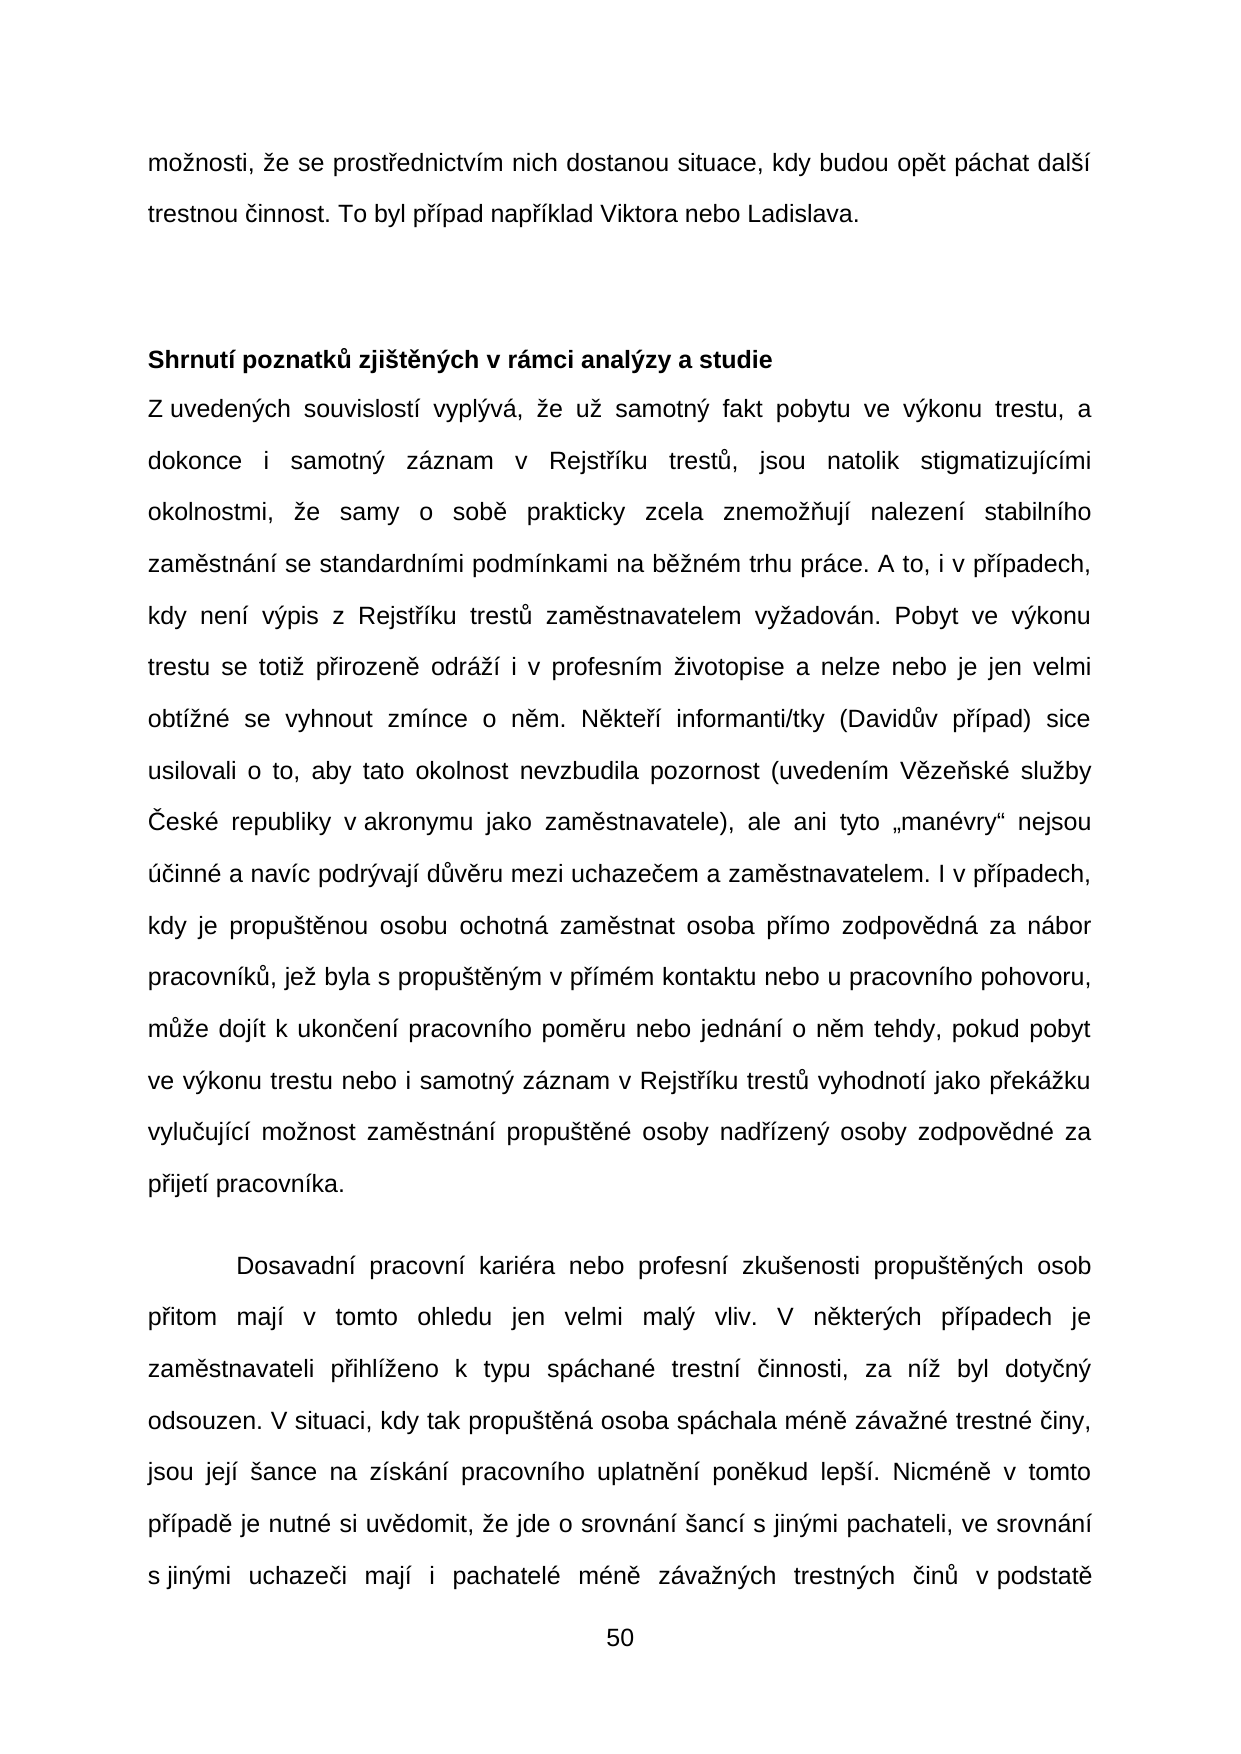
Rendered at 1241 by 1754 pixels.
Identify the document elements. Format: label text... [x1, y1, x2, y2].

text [148, 148, 1093, 228]
text Shrnutí poznatků zjištěných v rámci analýzy a studie [148, 345, 1093, 374]
text Z uvedených souvislostí vyplývá, že už samotný fakt pobytu ve výkonu trestu, a dokonce i samotný záznam v Rejstříku trestů, jsou natolik stigmatizujícími okolnostmi, že samy o sobě prakticky zcela znemožňují nalezení stabilního zaměstnání se standardními podmínkami na běžném trhu práce. A to, i v případech, kdy není výpis z Rejstříku trestů zaměstnavatelem vyžadován. Pobyt ve výkonu trestu se totiž přirozeně odráží i v profesním životopise a nelze nebo je jen velmi obtížné se vyhnout zmínce o něm. Někteří informanti/tky (Davidův případ) sice usilovali o to, aby tato okolnost nevzbudila pozornost (uvedením Vězeňské služby České republiky v akronymu jako zaměstnavatele), ale ani tyto „manévry“ nejsou účinné a navíc podrývají důvěru mezi uchazečem a zaměstnavatelem. I v případech, kdy je propuštěnou osobu ochotná zaměstnat osoba přímo zodpovědná za nábor pracovníků, jež byla s propuštěným v přímém kontaktu nebo u pracovního pohovoru, může dojít k ukončení pracovního poměru nebo jednání o něm tehdy, pokud pobyt ve výkonu trestu nebo i samotný záznam v Rejstříku trestů vyhodnotí jako překážku vylučující možnost zaměstnání propuštěné osoby nadřízený osoby zodpovědné za přijetí pracovníka. [148, 394, 1093, 1198]
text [148, 1251, 1093, 1589]
